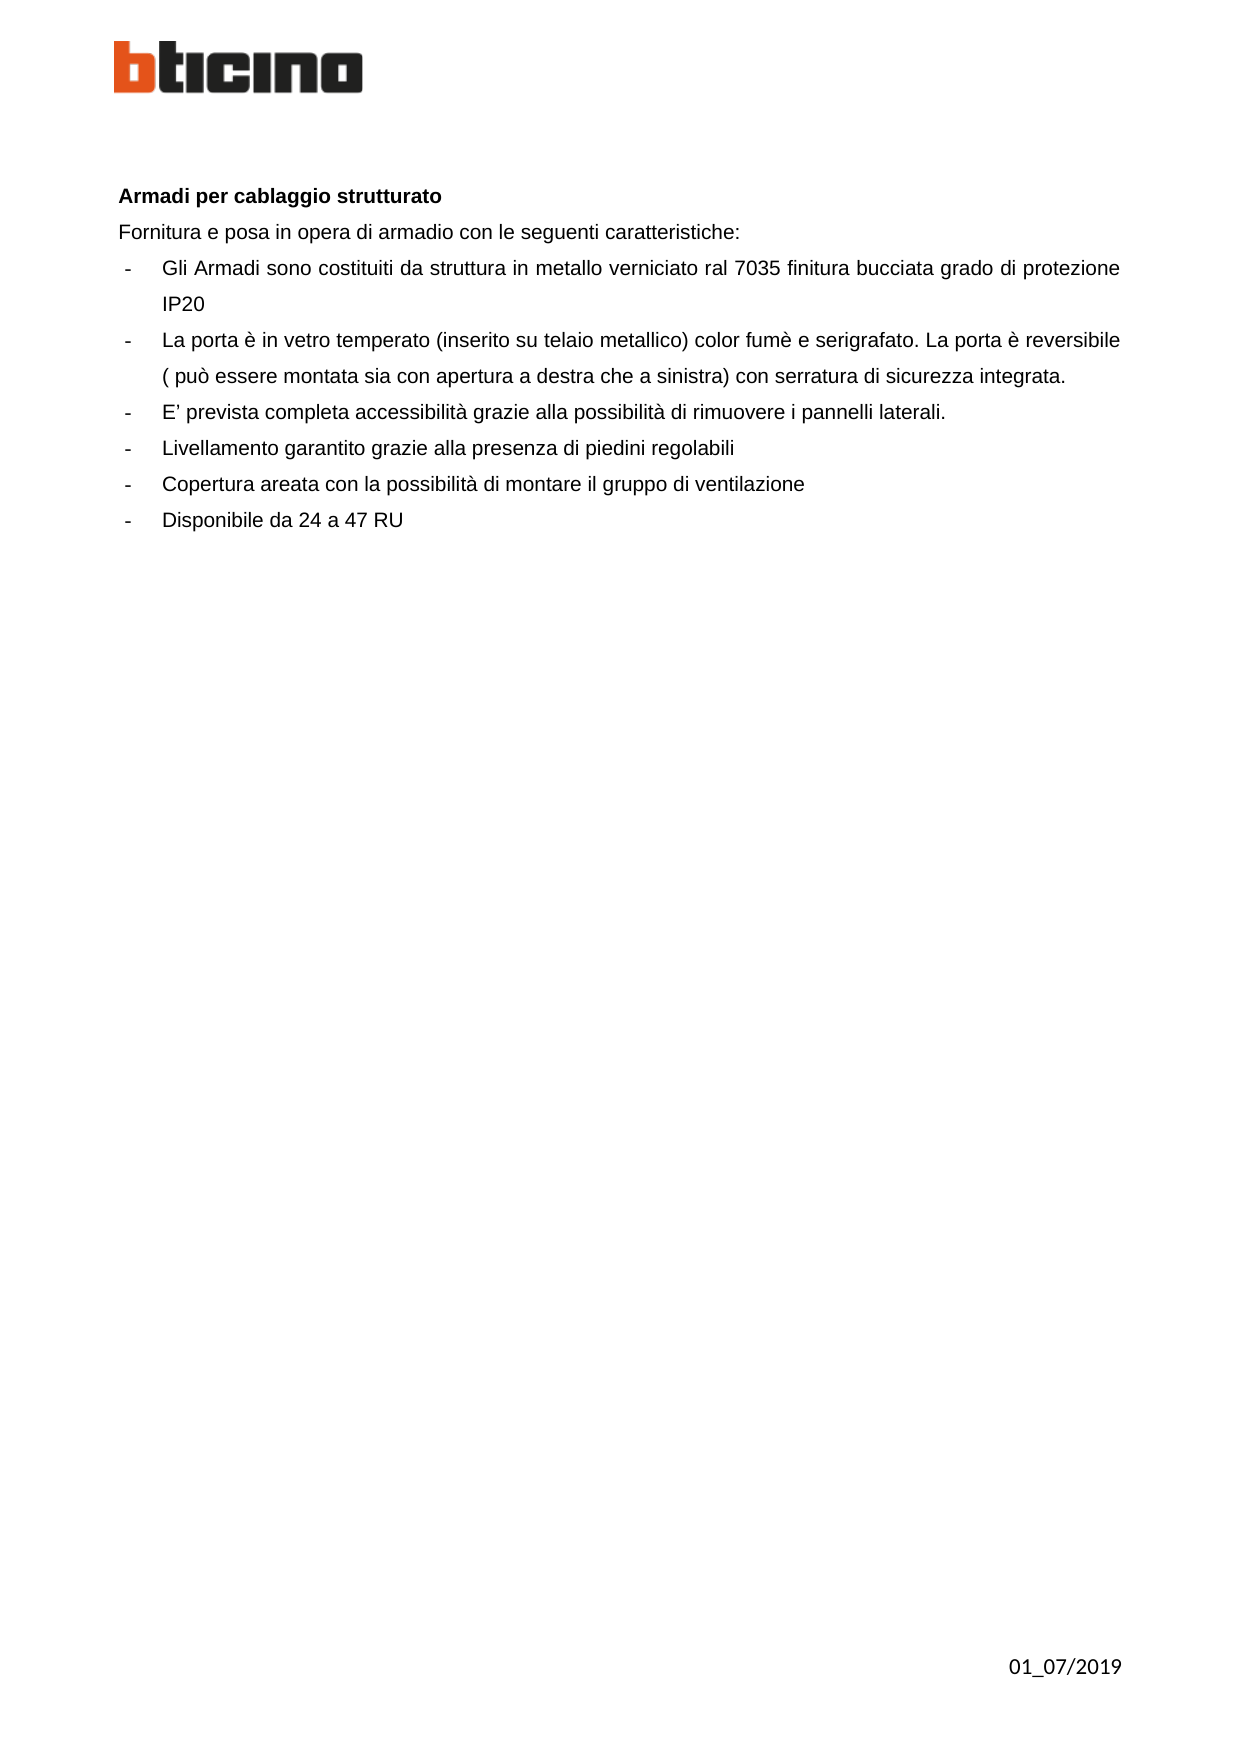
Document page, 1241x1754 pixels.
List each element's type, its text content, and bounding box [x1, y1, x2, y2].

list Livellamento garantito grazie alla presenza di piedini regolabili [124, 436, 1122, 460]
list Gli Armadi sono costituiti da struttura in metallo verniciato ral 7035 finitura bucciata grado di protezione IP20 [124, 255, 1122, 316]
list Disponibile da 24 a 47 RU [124, 508, 1122, 532]
picture [112, 41, 363, 100]
text Fornitura e posa in opera di armadio con le seguenti caratteristiche: [118, 219, 1122, 243]
list E’ prevista completa accessibilità grazie alla possibilità di rimuovere i pannelli laterali. [124, 399, 1122, 424]
text Armadi per cablaggio strutturato [118, 183, 1122, 207]
list Copertura areata con la possibilità di montare il gruppo di ventilazione [124, 472, 1122, 496]
